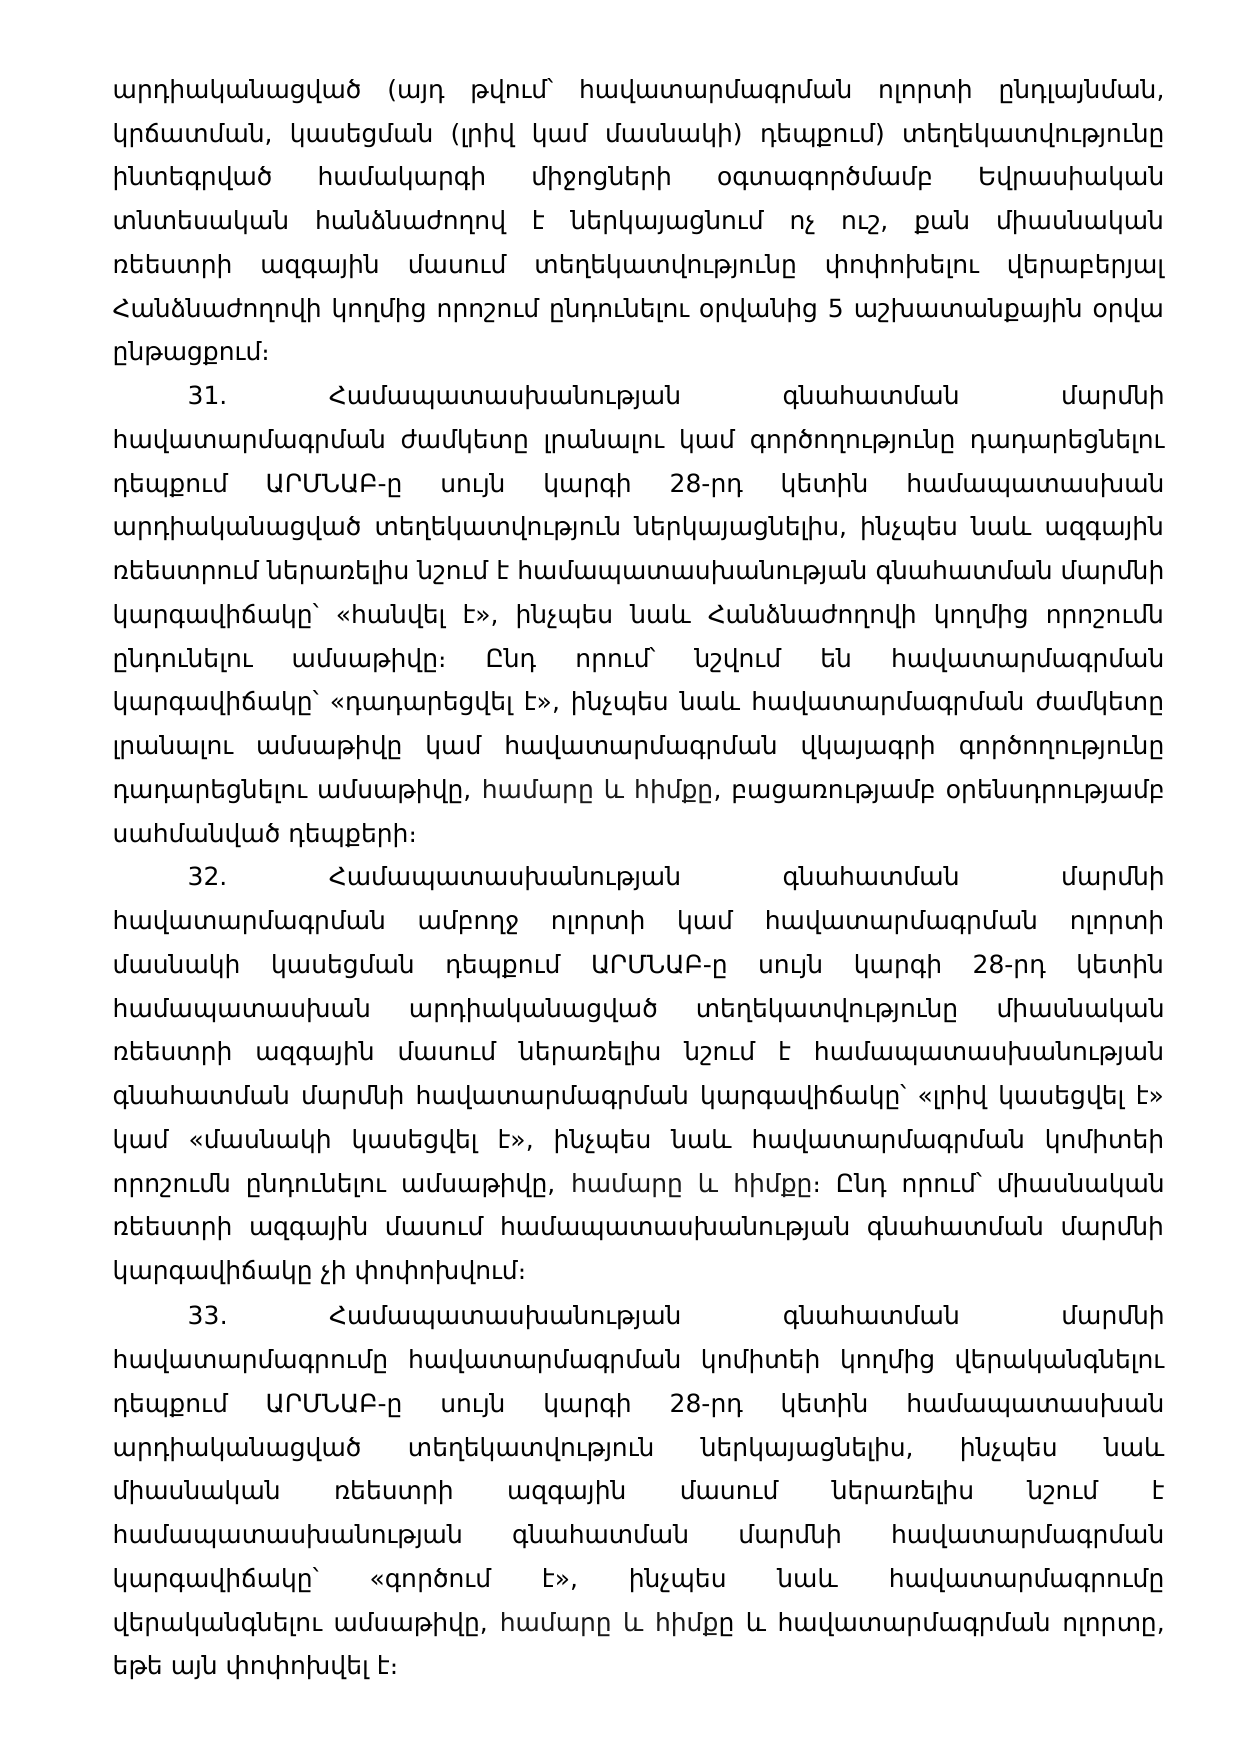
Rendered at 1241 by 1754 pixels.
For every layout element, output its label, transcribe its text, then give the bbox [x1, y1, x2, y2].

text 32. Համապատասխանության գնահատման մարմնի հավատարմագրման ամբողջ ոլորտի կամ հավատարմագրման ոլորտի մասնակի կասեցման դեպքում ԱՐՄՆԱԲ-ը սույն կարգի 28-րդ կետին համապատասխան արդիականացված տեղեկատվությունը միասնական ռեեստրի ազգային մասում ներառելիս նշում է համապատասխանության գնահատման մարմնի հավատարմագրման կարգավիճակը՝ «լրիվ կասեցվել է» կամ «մասնակի կասեցվել է», ինչպես նաև հավատարմագրման կոմիտեի որոշումն ընդունելու ամսաթիվը, համարը և հիմքը։ Ընդ որում՝ միասնական ռեեստրի ազգային մասում համապատասխանության գնահատման մարմնի կարգավիճակը չի փոփոխվում։ [112, 862, 1165, 1285]
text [112, 75, 1165, 367]
text 31. Համապատասխանության գնահատման մարմնի հավատարմագրման ժամկետը լրանալու կամ գործողությունը դադարեցնելու դեպքում ԱՐՄՆԱԲ-ը սույն կարգի 28-րդ կետին համապատասխան արդիականացված տեղեկատվություն ներկայացնելիս, ինչպես նաև ազգային ռեեստրում ներառելիս նշում է համապատասխանության գնահատման մարմնի կարգավիճակը՝ «հանվել է», ինչպես նաև Հանձնաժողովի կողմից որոշումն ընդունելու ամսաթիվը։ Ընդ որում՝ նշվում են հավատարմագրման կարգավիճակը՝ «դադարեցվել է», ինչպես նաև հավատարմագրման ժամկետը լրանալու ամսաթիվը կամ հավատարմագրման վկայագրի գործողությունը դադարեցնելու ամսաթիվը, համարը և հիմքը, բացառությամբ օրենսդրությամբ սահմանված դեպքերի։ [112, 381, 1165, 848]
text 33․ Համապատասխանության գնահատման մարմնի հավատարմագրումը հավատարմագրման կոմիտեի կողմից վերականգնելու դեպքում ԱՐՄՆԱԲ-ը սույն կարգի 28-րդ կետին համապատասխան արդիականացված տեղեկատվություն ներկայացնելիս, ինչպես նաև միասնական ռեեստրի ազգային մասում ներառելիս նշում է համապատասխանության գնահատման մարմնի հավատարմագրման կարգավիճակը՝ «գործում է», ինչպես նաև հավատարմագրումը վերականգնելու ամսաթիվը, համարը և հիմքը և հավատարմագրման ոլորտը, եթե այն փոփոխվել է։ [112, 1300, 1165, 1681]
